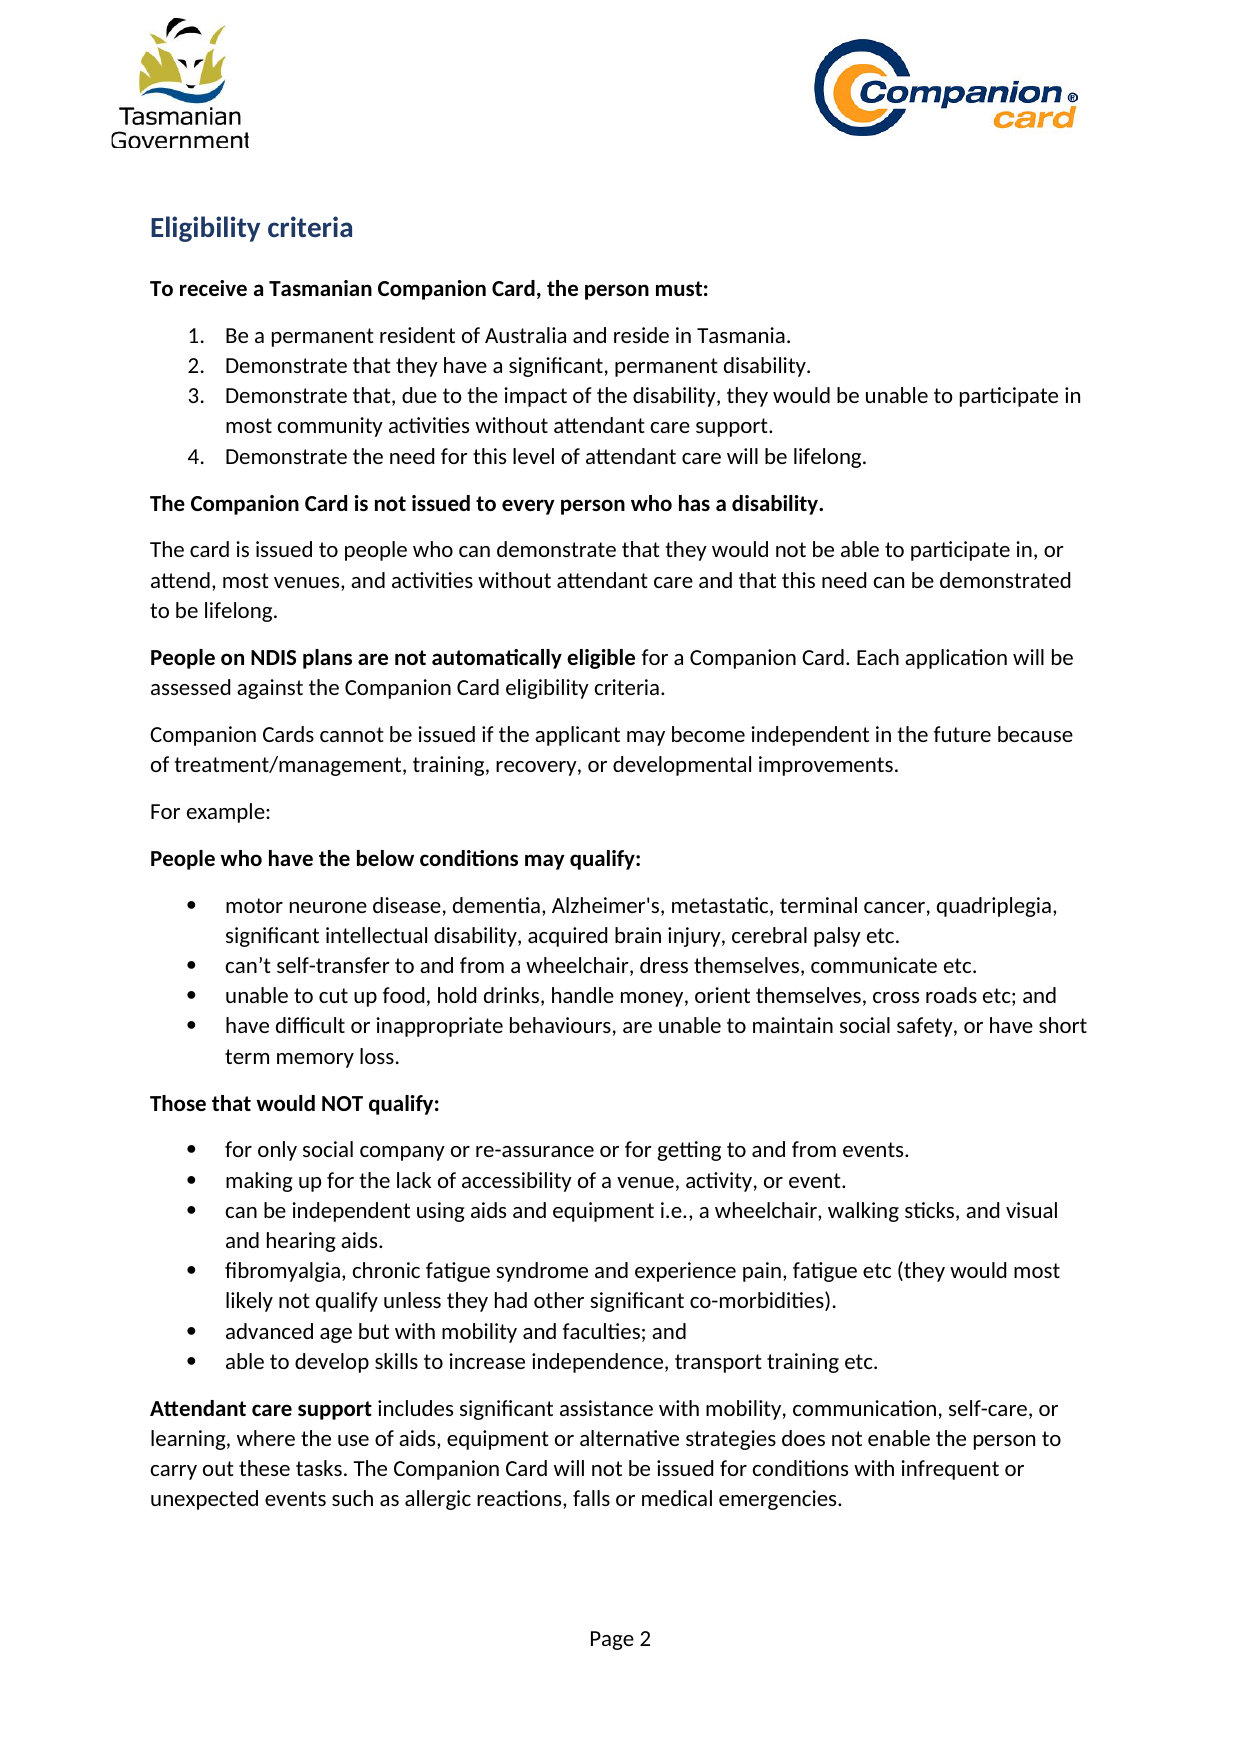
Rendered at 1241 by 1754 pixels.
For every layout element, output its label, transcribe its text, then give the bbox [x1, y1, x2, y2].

text Attendant care support includes significant assistance with mobility, communication, self-care, or learning, where the use of aids, equipment or alternative strategies does not enable the person to carry out these tasks. The Companion Card will not be issued for conditions with infrequent or unexpected events such as allergic reactions, falls or medical emergencies. [150, 1394, 1090, 1513]
picture [111, 18, 249, 147]
text For example: [150, 797, 1090, 825]
list advanced age but with mobility and faculties; and [187, 1317, 1090, 1345]
list fibromyalgia, chronic fatigue syndrome and experience pain, fatigue etc (they would most likely not qualify unless they had other significant co-morbidities). [187, 1256, 1090, 1315]
subtitle Eligibility criteria [150, 209, 1090, 245]
text Those that would NOT qualify: [150, 1089, 1090, 1117]
text Companion Cards cannot be issued if the applicant may become independent in the future because of treatment/management, training, recovery, or developmental improvements. [150, 720, 1090, 778]
list Demonstrate that, due to the impact of the disability, they would be unable to participate in most community activities without attendant care support. [187, 381, 1090, 440]
list able to develop skills to increase independence, transport training etc. [187, 1347, 1090, 1375]
text The card is issued to people who can demonstrate that they would not be able to participate in, or attend, most venues, and activities without attendant care and that this need can be demonstrated to be lifelong. [150, 536, 1090, 624]
list can’t self-transfer to and from a wheelchair, dress themselves, communicate etc. [187, 951, 1090, 979]
list have difficult or inappropriate behaviours, are unable to maintain social safety, or have short term memory loss. [187, 1012, 1090, 1070]
list Demonstrate that they have a significant, permanent disability. [187, 351, 1090, 379]
list making up for the lack of accessibility of a venue, activity, or event. [187, 1166, 1090, 1194]
text People on NDIS plans are not automatically eligible for a Companion Card. Each application will be assessed against the Companion Card eligibility criteria. [150, 643, 1090, 701]
list can be independent using aids and equipment i.e., a wheelchair, walking sticks, and visual and hearing aids. [187, 1196, 1090, 1254]
list motor neurone disease, dementia, Alzheimer's, metastatic, terminal cancer, quadriplegia, significant intellectual disability, acquired brain injury, cerebral palsy etc. [187, 891, 1090, 949]
text To receive a Tasmanian Companion Card, the person must: [150, 274, 1090, 302]
list for only social company or re-assurance or for getting to and from events. [187, 1136, 1090, 1164]
text People who have the below conditions may qualify: [150, 844, 1090, 872]
picture [807, 29, 1091, 149]
list unable to cut up food, hold drinks, handle money, orient themselves, cross roads etc; and [187, 981, 1090, 1009]
list Be a permanent resident of Australia and reside in Tasmania. [187, 321, 1090, 349]
list Demonstrate the need for this level of attendant care will be lifelong. [187, 442, 1090, 470]
text The Companion Card is not issued to every person who has a disability. [150, 489, 1090, 517]
